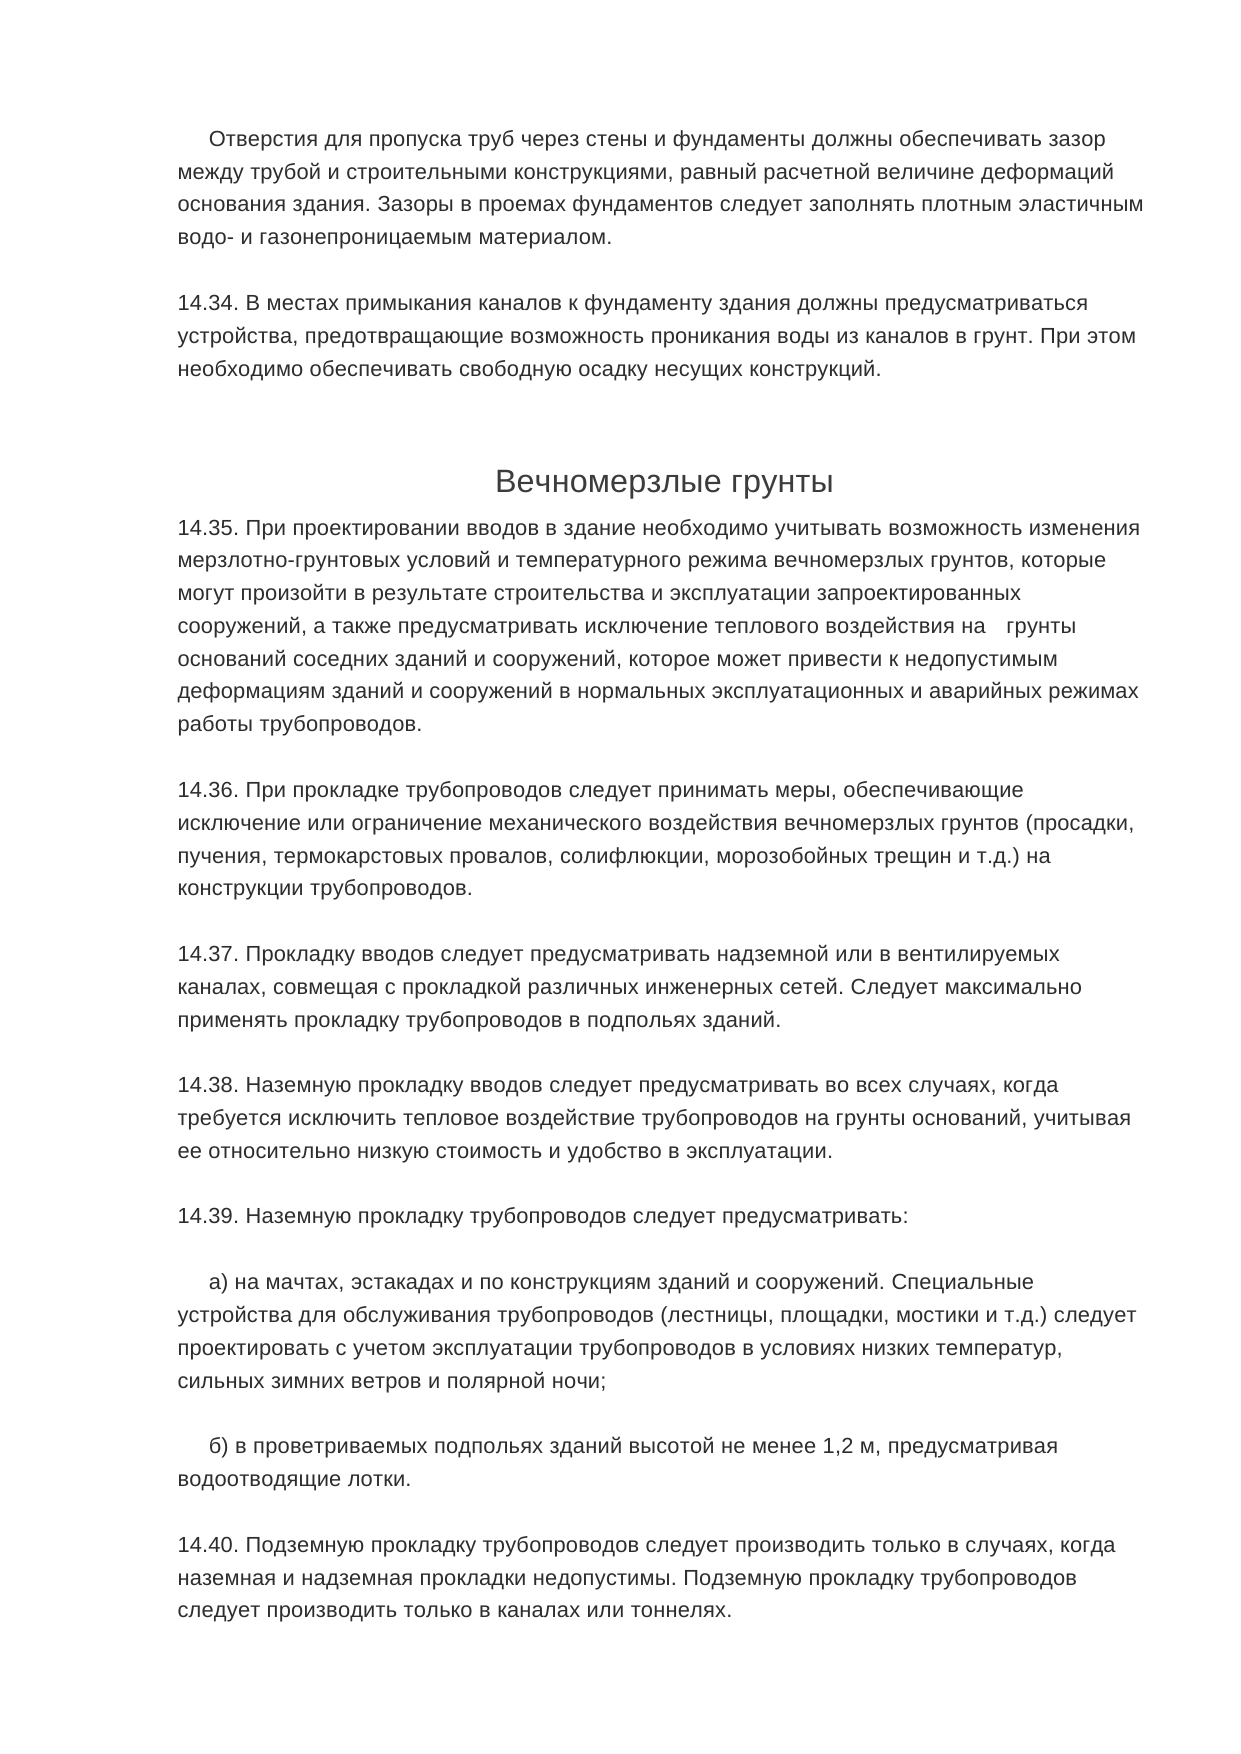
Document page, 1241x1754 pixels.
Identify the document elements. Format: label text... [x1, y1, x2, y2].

text 14.37. Прокладку вводов следует предусматривать надземной или в вентилируемых каналах, совмещая с прокладкой различных инженерных сетей. Следует максимально применять прокладку трубопроводов в подпольях зданий. [177, 933, 1152, 1064]
text 14.34. В местах примыкания каналов к фундаменту здания должны предусматриваться устройства, предотвращающие возможность проникания воды из каналов в грунт. При этом необходимо обеспечивать свободную осадку несущих конструкций. [177, 282, 1152, 446]
text 14.36. При прокладке трубопроводов следует принимать меры, обеспечивающие исключение или ограничение механического воздействия вечномерзлых грунтов (просадки, пучения, термокарстовых провалов, солифлюкции, морозобойных трещин и т.д.) на конструкции трубопроводов. [177, 769, 1152, 933]
text 14.39. Наземную прокладку трубопроводов следует предусматривать: а) на мачтах, эстакадах и по конструкциям зданий и сооружений. Специальные устройства для обслуживания трубопроводов (лестницы, площадки, мостики и т.д.) следует проектировать с учетом эксплуатации трубопроводов в условиях низких температур, сильных зимних ветров и полярной ночи; б) в проветриваемых подпольях зданий высотой не менее 1,2 м, предусматривая водоотводящие лотки. [177, 1196, 1152, 1524]
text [177, 1524, 1152, 1622]
text Вечномерзлые грунты [177, 462, 1152, 499]
text 14.38. Наземную прокладку вводов следует предусматривать во всех случаях, когда требуется исключить тепловое воздействие трубопроводов на грунты оснований, учитывая ее относительно низкую стоимость и удобство в эксплуатации. [177, 1064, 1152, 1196]
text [177, 118, 1152, 282]
text 14.35. При проектировании вводов в здание необходимо учитывать возможность изменения мерзлотно-грунтовых условий и температурного режима вечномерзлых грунтов, которые могут произойти в результате строительства и эксплуатации запроектированных сооружений, а также предусматривать исключение теплового воздействия на грунты оснований соседних зданий и сооружений, которое может привести к недопустимым деформациям зданий и сооружений в нормальных эксплуатационных и аварийных режимах работы трубопроводов. [177, 507, 1152, 769]
